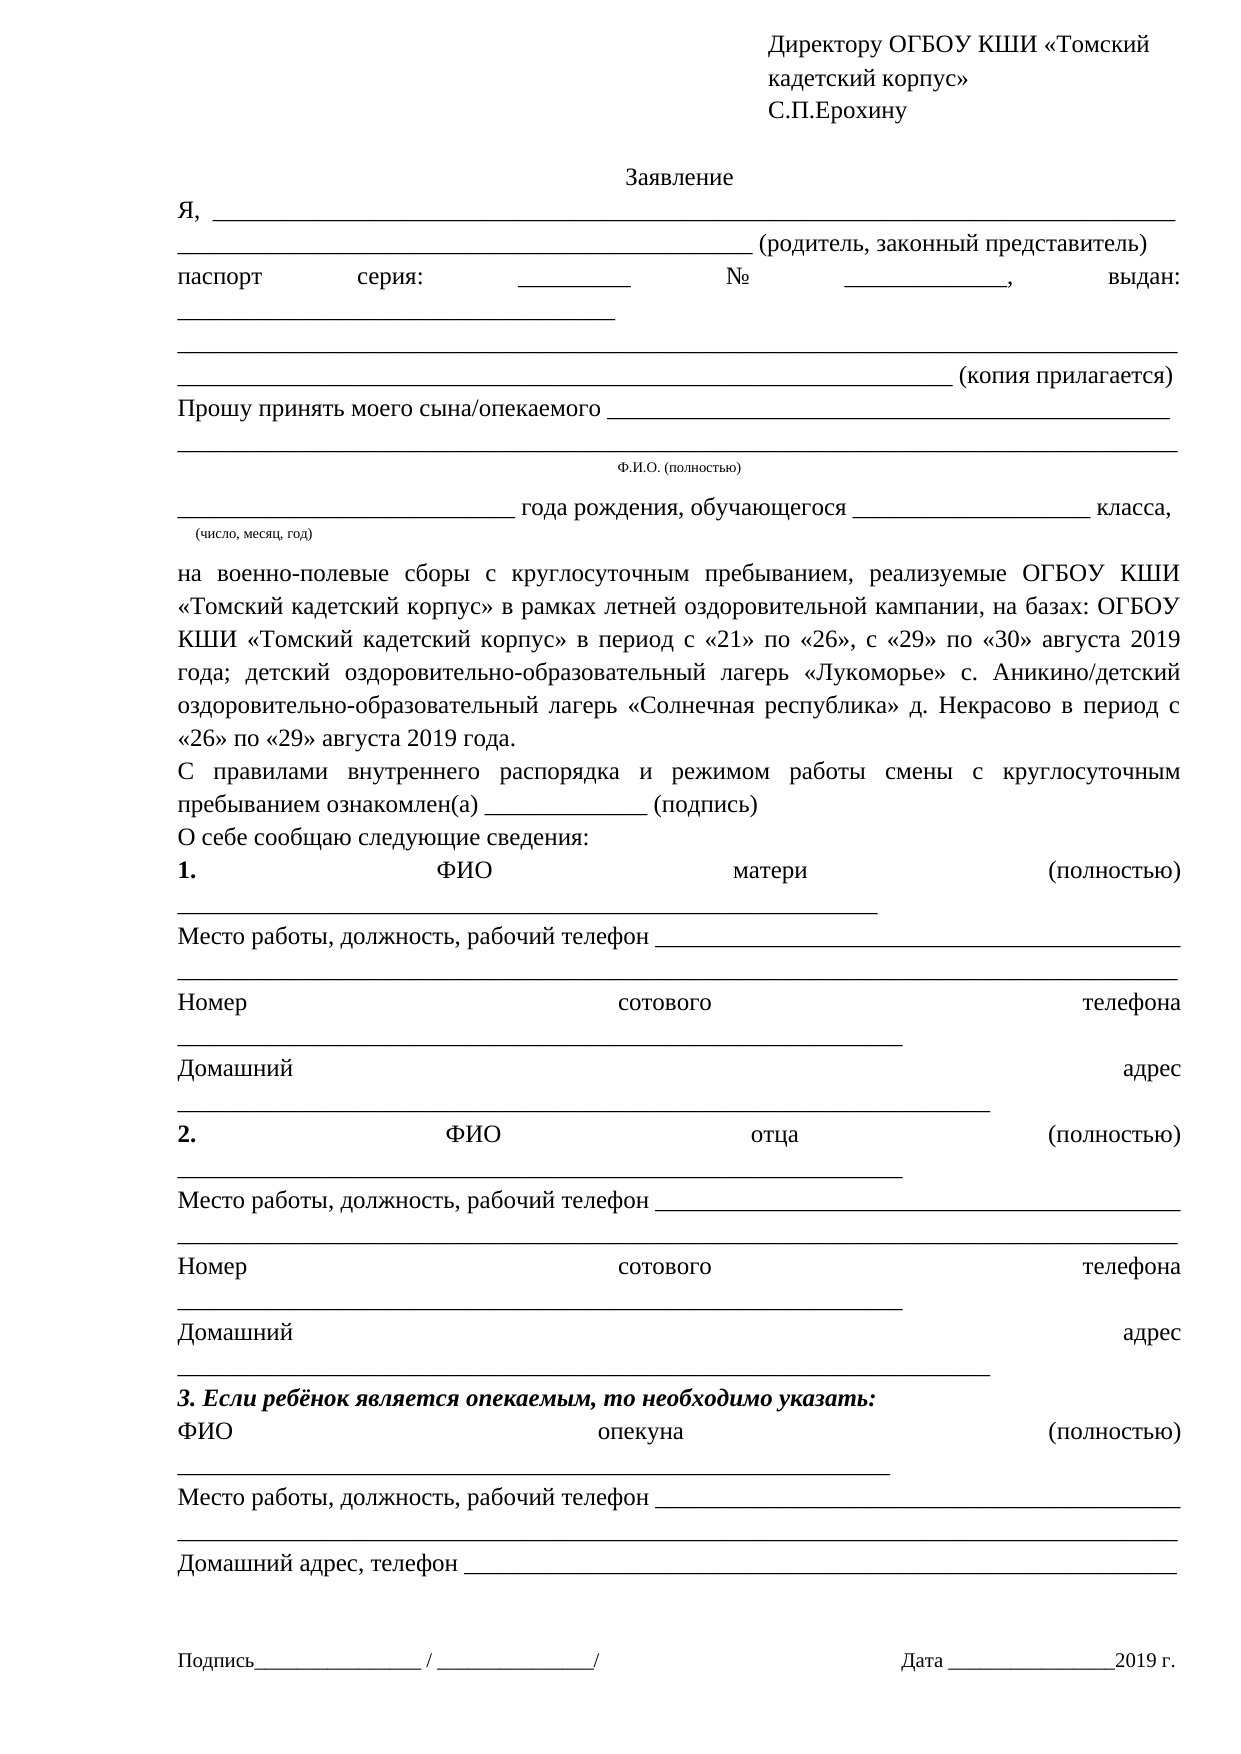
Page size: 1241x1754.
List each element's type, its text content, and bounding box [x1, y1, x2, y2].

text 3. Если ребёнок является опекаемым, то необходимо указать: [177, 1383, 1181, 1412]
text ______________________________________________________________ (копия прилагается) [177, 360, 1181, 388]
text С правилами внутреннего распорядка и режимом работы смены с круглосуточным пребыванием ознакомлен(а) _____________ (подпись) [177, 756, 1181, 818]
text Директору ОГБОУ КШИ «Томский кадетский корпус» [768, 29, 1181, 91]
text ______________________________________________ (родитель, законный представитель) [177, 228, 1181, 256]
text 2. ФИО отца (полностью) __________________________________________________________ [177, 1119, 1181, 1181]
text ________________________________________________________________________________ [177, 327, 1181, 356]
text ________________________________________________________________________________ [177, 954, 1181, 983]
text Я, _____________________________________________________________________________ [177, 195, 1181, 223]
text паспорт серия: _________ № _____________, выдан: ___________________________________ [177, 261, 1181, 322]
text Домашний адрес _________________________________________________________________ [177, 1317, 1181, 1379]
text (число, месяц, год) [177, 525, 1181, 554]
text ________________________________________________________________________________ [177, 426, 1181, 454]
text ________________________________________________________________________________ [177, 1218, 1181, 1247]
text Прошу принять моего сына/опекаемого _____________________________________________ [177, 393, 1181, 422]
text ___________________________ года рождения, обучающегося ___________________ класса, [177, 492, 1181, 521]
text Домашний адрес, телефон _________________________________________________________ [177, 1548, 1181, 1577]
text Заявление [177, 162, 1181, 190]
text 1. ФИО матери (полностью) ________________________________________________________ [177, 855, 1181, 917]
text на военно-полевые сборы с круглосуточным пребыванием, реализуемые ОГБОУ КШИ «Томский кадетский корпус» в рамках летней оздоровительной кампании, на базах: ОГБОУ КШИ «Томский кадетский корпус» в период с «21» по «26», с «29» по «30» августа 2019 года; детский оздоровительно-образовательный лагерь «Лукоморье» с. Аникино/детский оздоровительно-образовательный лагерь «Солнечная республика» д. Некрасово в период с «26» по «29» августа 2019 года. [177, 558, 1181, 752]
text Номер сотового телефона __________________________________________________________ [177, 987, 1181, 1049]
text ФИО опекуна (полностью) _________________________________________________________ [177, 1416, 1181, 1478]
text Место работы, должность, рабочий телефон __________________________________________ [177, 1185, 1181, 1214]
text Место работы, должность, рабочий телефон __________________________________________ [177, 1482, 1181, 1511]
text О себе сообщаю следующие сведения: [177, 822, 1181, 851]
text Домашний адрес _________________________________________________________________ [177, 1053, 1181, 1115]
text Подпись________________ / _______________/ Дата ________________2019 г. [177, 1648, 1181, 1672]
text С.П.Ерохину [768, 96, 1181, 124]
text Номер сотового телефона __________________________________________________________ [177, 1251, 1181, 1313]
text ________________________________________________________________________________ [177, 1516, 1181, 1544]
text Место работы, должность, рабочий телефон __________________________________________ [177, 921, 1181, 950]
text Ф.И.О. (полностью) [177, 459, 1181, 488]
